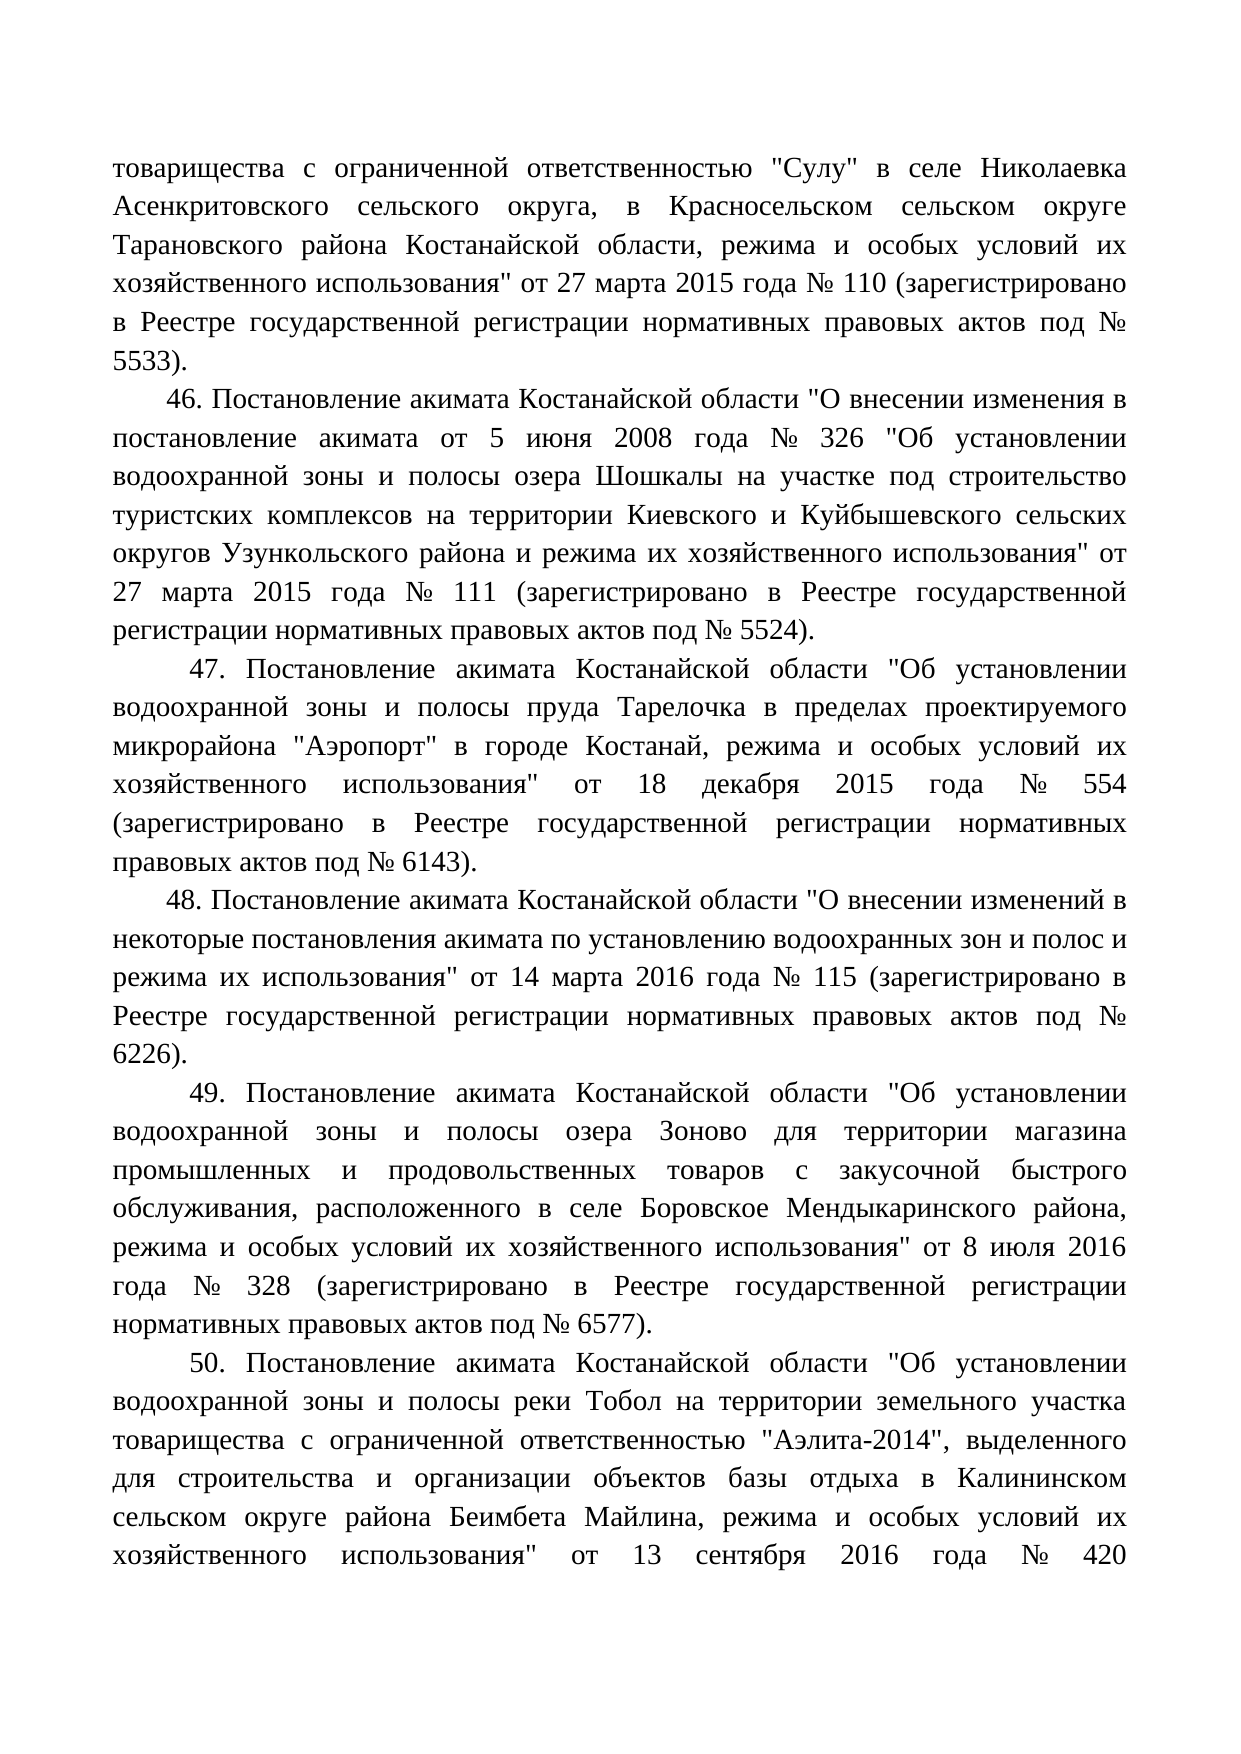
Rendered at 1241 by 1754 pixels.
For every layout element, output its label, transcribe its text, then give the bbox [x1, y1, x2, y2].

text 49. Постановление акимата Костанайской области "Об установлении водоохранной зоны и полосы озера Зоново для территории магазина промышленных и продовольственных товаров с закусочной быстрого обслуживания, расположенного в селе Боровское Мендыкаринского района, режима и особых условий их хозяйственного использования" от 8 июля 2016 года № 328 (зарегистрировано в Реестре государственной регистрации нормативных правовых актов под № 6577). [112, 1075, 1128, 1340]
text 48. Постановление акимата Костанайской области "О внесении изменений в некоторые постановления акимата по установлению водоохранных зон и полос и режима их использования" от 14 марта 2016 года № 115 (зарегистрировано в Реестре государственной регистрации нормативных правовых актов под № 6226). [112, 882, 1128, 1070]
text 47. Постановление акимата Костанайской области "Об установлении водоохранной зоны и полосы пруда Тарелочка в пределах проектируемого микрорайона "Аэропорт" в городе Костанай, режима и особых условий их хозяйственного использования" от 18 декабря 2015 года № 554 (зарегистрировано в Реестре государственной регистрации нормативных правовых актов под № 6143). [112, 651, 1128, 877]
text 46. Постановление акимата Костанайской области "О внесении изменения в постановление акимата от 5 июня 2008 года № 326 "Об установлении водоохранной зоны и полосы озера Шошкалы на участке под строительство туристских комплексов на территории Киевского и Куйбышевского сельских округов Узункольского района и режима их хозяйственного использования" от 27 марта 2015 года № 111 (зарегистрировано в Реестре государственной регистрации нормативных правовых актов под № 5524). [112, 381, 1128, 646]
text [112, 1345, 1128, 1571]
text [112, 150, 1128, 376]
